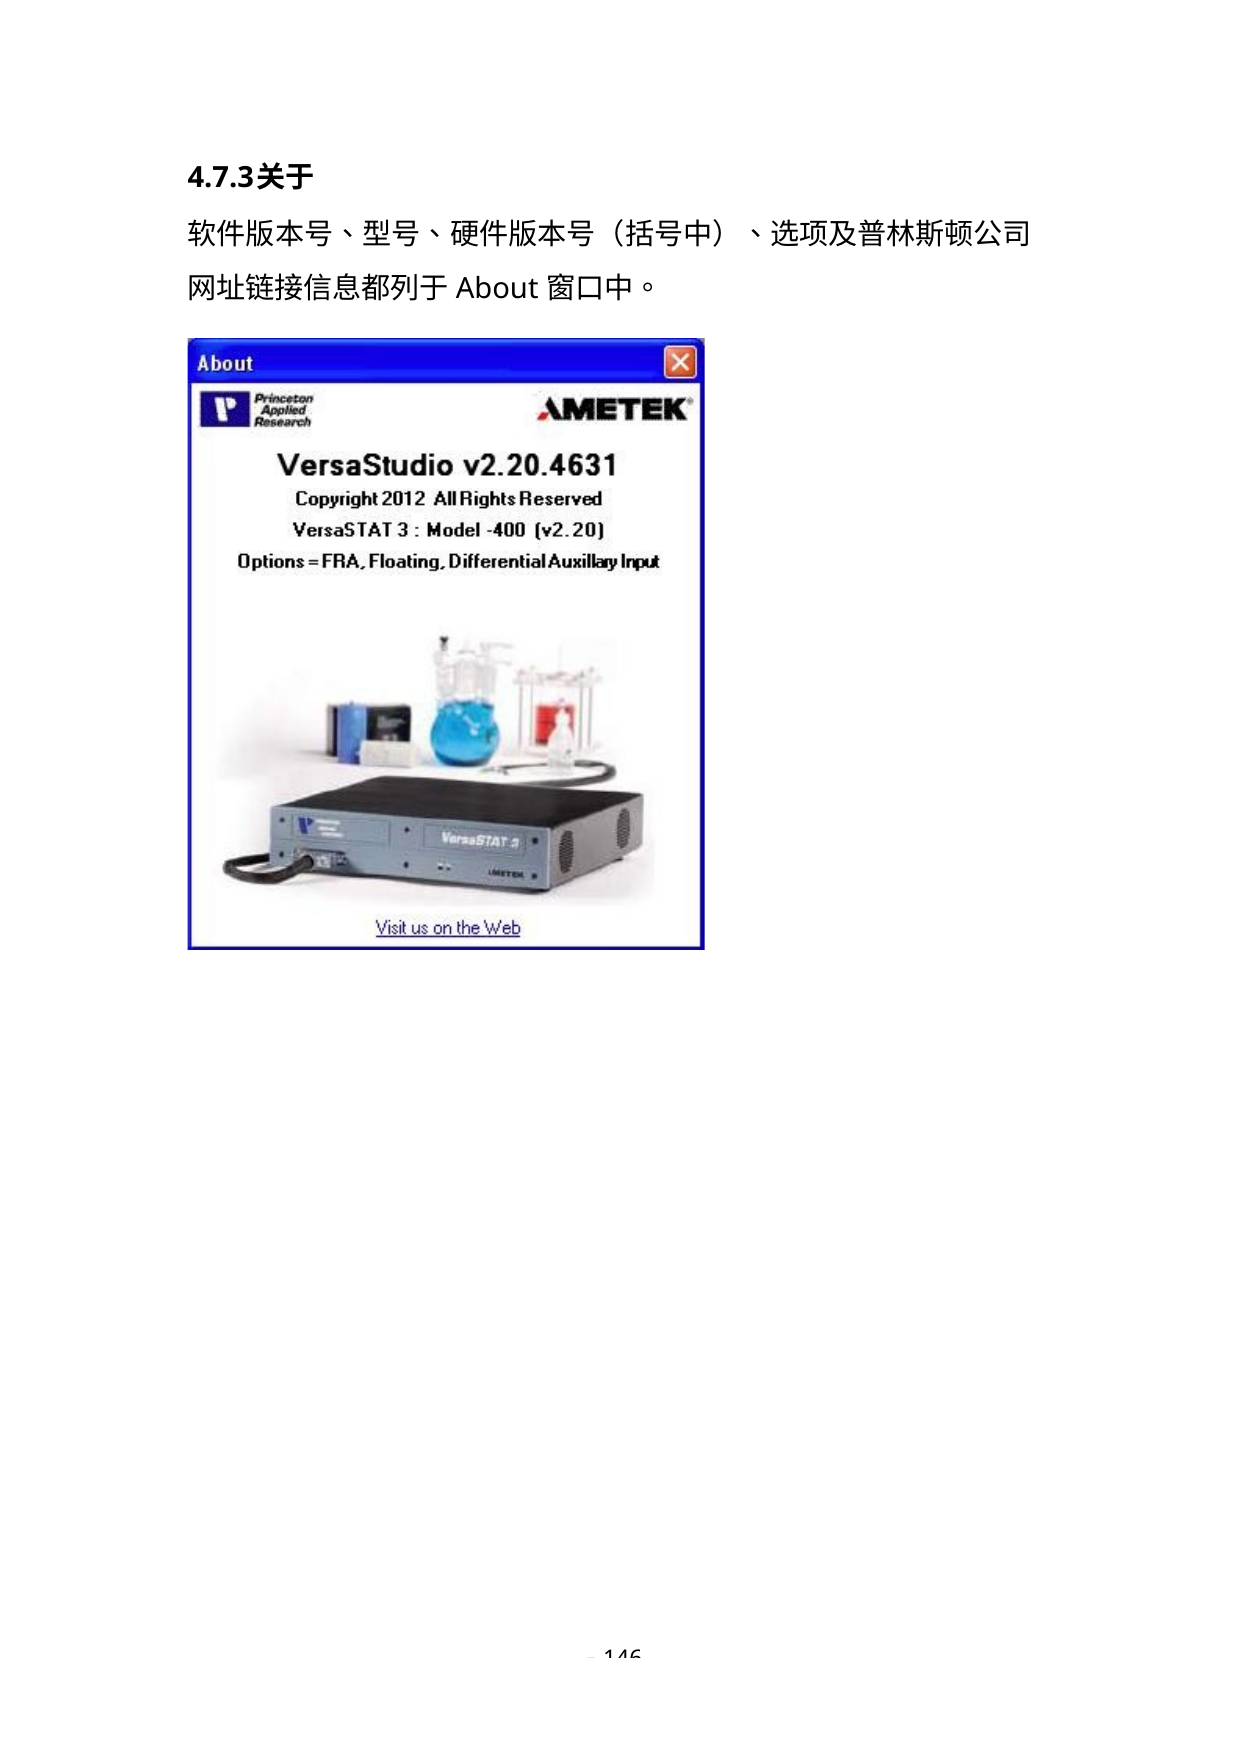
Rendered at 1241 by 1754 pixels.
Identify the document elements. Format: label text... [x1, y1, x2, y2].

picture [187, 338, 705, 950]
text 软件版本号、型号、硬件版本号（括号中）、选项及普林斯顿公司网址链接信息都列于 About 窗口中。 [187, 213, 1053, 307]
subtitle 关于 [187, 157, 1107, 196]
